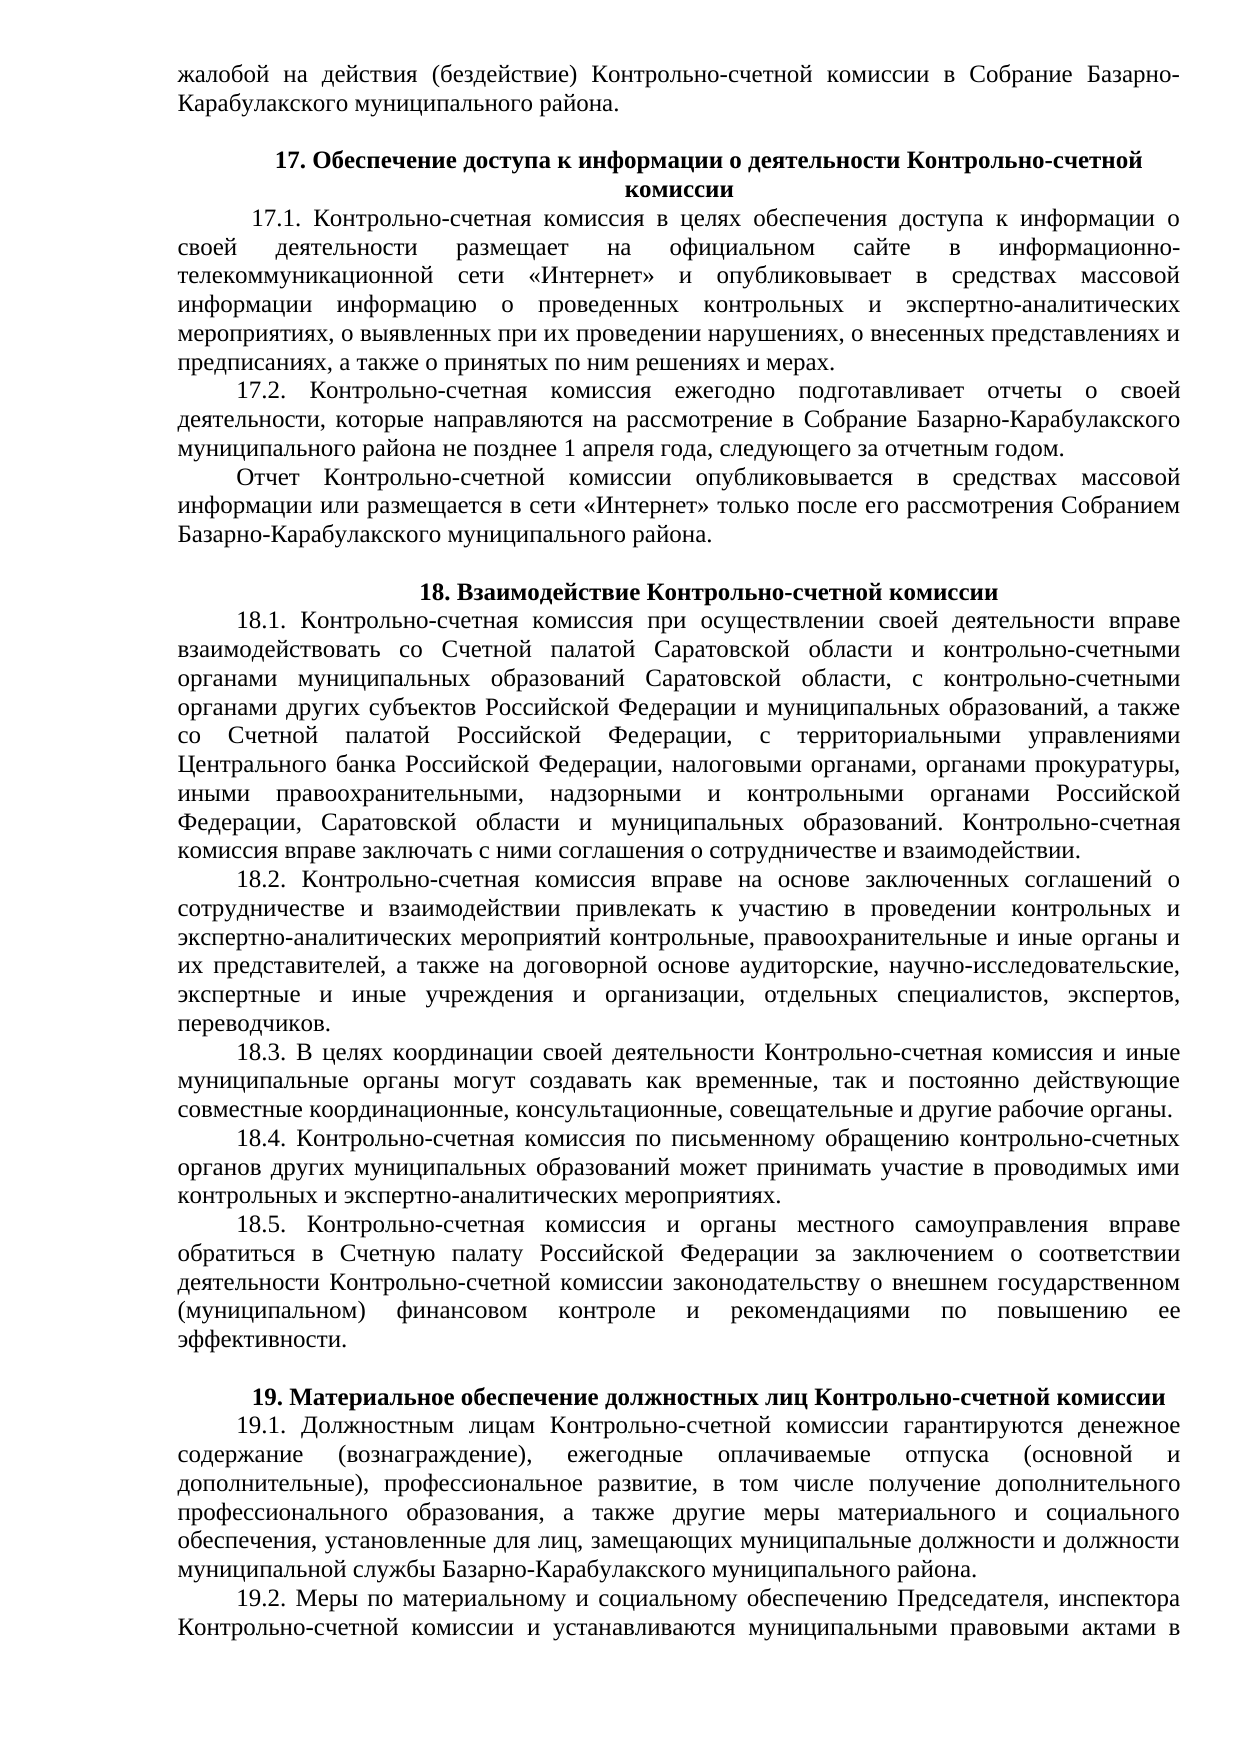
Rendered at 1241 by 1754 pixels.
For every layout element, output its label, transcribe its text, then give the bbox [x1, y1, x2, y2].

text Отчет Контрольно-счетной комиссии опубликовывается в средствах массовой информации или размещается в сети «Интернет» только после его рассмотрения Собранием Базарно-Карабулакского муниципального района. [177, 462, 1181, 548]
text 18. Взаимодействие Контрольно-счетной комиссии [177, 577, 1181, 605]
text 18.1. Контрольно-счетная комиссия при осуществлении своей деятельности вправе взаимодействовать со Счетной палатой Саратовской области и контрольно-счетными органами муниципальных образований Саратовской области, с контрольно-счетными органами других субъектов Российской Федерации и муниципальных образований, а также со Счетной палатой Российской Федерации, с территориальными управлениями Центрального банка Российской Федерации, налоговыми органами, органами прокуратуры, иными правоохранительными, надзорными и контрольными органами Российской Федерации, Саратовской области и муниципальных образований. Контрольно-счетная комиссия вправе заключать с ними соглашения о сотрудничестве и взаимодействии. [177, 605, 1181, 864]
text 18.3. В целях координации своей деятельности Контрольно-счетная комиссия и иные муниципальные органы могут создавать как временные, так и постоянно действующие совместные координационные, консультационные, совещательные и другие рабочие органы. [177, 1037, 1181, 1123]
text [177, 59, 1181, 117]
text 18.4. Контрольно-счетная комиссия по письменному обращению контрольно-счетных органов других муниципальных образований может принимать участие в проводимых ими контрольных и экспертно-аналитических мероприятиях. [177, 1123, 1181, 1209]
text 17. Обеспечение доступа к информации о деятельности Контрольно-счетной комиссии [177, 145, 1181, 203]
text 18.5. Контрольно-счетная комиссия и органы местного самоуправления вправе обратиться в Счетную палату Российской Федерации за заключением о соответствии деятельности Контрольно-счетной комиссии законодательству о внешнем государственном (муниципальном) финансовом контроле и рекомендациями по повышению ее эффективности. [177, 1209, 1181, 1353]
text 18.2. Контрольно-счетная комиссия вправе на основе заключенных соглашений о сотрудничестве и взаимодействии привлекать к участию в проведении контрольных и экспертно-аналитических мероприятий контрольные, правоохранительные и иные органы и их представителей, а также на договорной основе аудиторские, научно-исследовательские, экспертные и иные учреждения и организации, отдельных специалистов, экспертов, переводчиков. [177, 864, 1181, 1037]
text 19. Материальное обеспечение должностных лиц Контрольно-счетной комиссии [177, 1382, 1181, 1410]
text 17.1. Контрольно-счетная комиссия в целях обеспечения доступа к информации о своей деятельности размещает на официальном сайте в информационно-телекоммуникационной сети «Интернет» и опубликовывает в средствах массовой информации информацию о проведенных контрольных и экспертно-аналитических мероприятиях, о выявленных при их проведении нарушениях, о внесенных представлениях и предписаниях, а также о принятых по ним решениях и мерах. [177, 203, 1181, 375]
text 19.1. Должностным лицам Контрольно-счетной комиссии гарантируются денежное содержание (вознаграждение), ежегодные оплачиваемые отпуска (основной и дополнительные), профессиональное развитие, в том числе получение дополнительного профессионального образования, а также другие меры материального и социального обеспечения, установленные для лиц, замещающих муниципальные должности и должности муниципальной службы Базарно-Карабулакского муниципального района. [177, 1410, 1181, 1583]
text 17.2. Контрольно-счетная комиссия ежегодно подготавливает отчеты о своей деятельности, которые направляются на рассмотрение в Собрание Базарно-Карабулакского муниципального района не позднее 1 апреля года, следующего за отчетным годом. [177, 375, 1181, 462]
